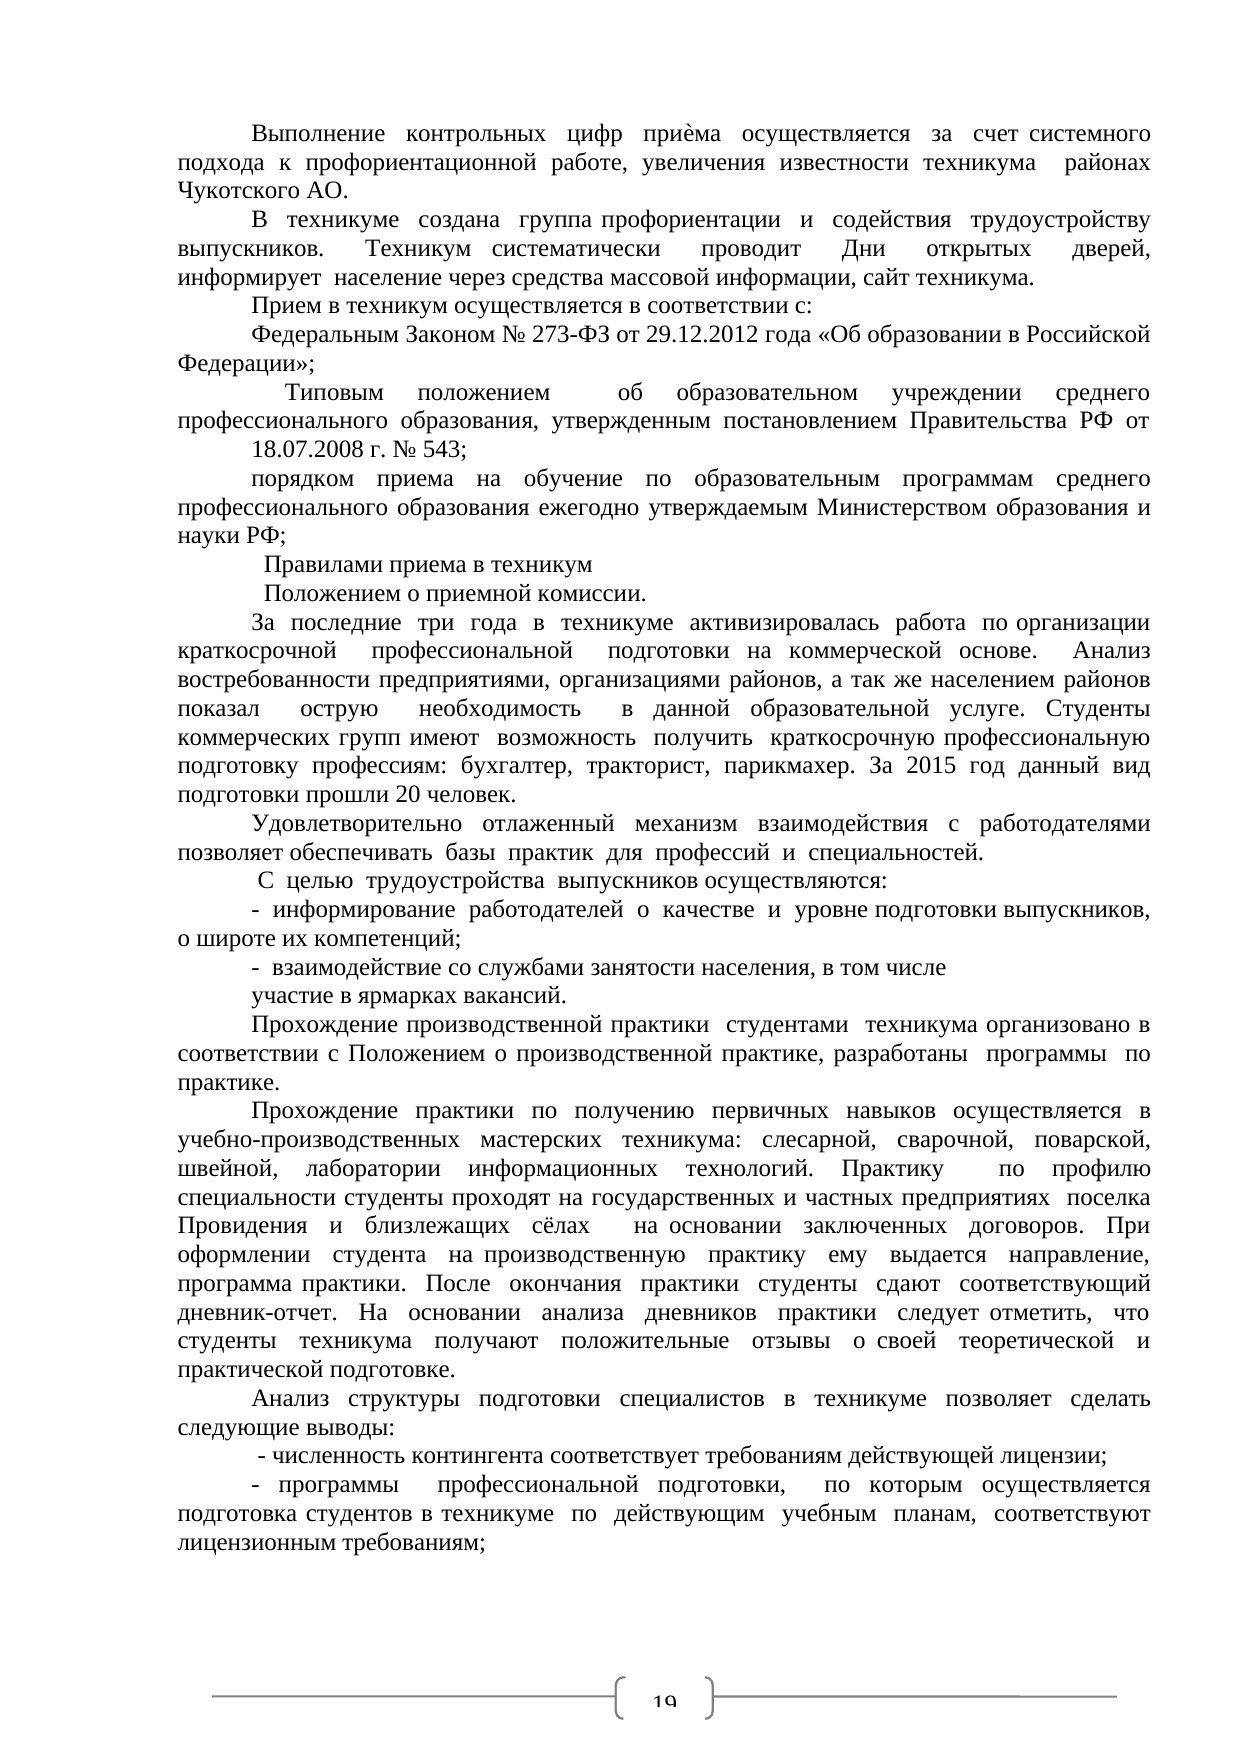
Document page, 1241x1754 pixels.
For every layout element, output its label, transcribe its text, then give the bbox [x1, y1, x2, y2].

text Правилами приема в техникум [177, 549, 1152, 578]
text - информирование работодателей о качестве и уровне подготовки выпускников, о широте их компетенций; [177, 894, 1152, 952]
text - взаимодействие со службами занятости населения, в том числе [177, 952, 1152, 981]
text Положением о приемной комиссии. [177, 578, 1152, 607]
text порядком приема на обучение по образовательным программам среднего профессионального образования ежегодно утверждаемым Министерством образования и науки РФ; [177, 463, 1152, 549]
text участие в ярмарках вакансий. [177, 981, 1152, 1009]
text С целью трудоустройства выпускников осуществляются: [177, 866, 1152, 894]
text Удовлетворительно отлаженный механизм взаимодействия с работодателями позволяет обеспечивать базы практик для профессий и специальностей. [177, 808, 1152, 866]
text Выполнение контрольных цифр приѐма осуществляется за счет системного подхода к профориентационной работе, увеличения известности техникума районах Чукотского АО. [177, 118, 1152, 204]
text Прием в техникум осуществляется в соответствии с: [177, 291, 1152, 319]
text - программы профессиональной подготовки, по которым осуществляется подготовка студентов в техникуме по действующим учебным планам, соответствуют лицензионным требованиям; [177, 1469, 1152, 1556]
text Прохождение производственной практики студентами техникума организовано в соответствии с Положением о производственной практике, разработаны программы по практике. [177, 1009, 1152, 1096]
text Типовым положением об образовательном учреждении среднего профессионального образования, утвержденным постановлением Правительства РФ от [177, 377, 1152, 434]
text В техникуме создана группа профориентации и содействия трудоустройству выпускников. Техникум систематически проводит Дни открытых дверей, информирует население через средства массовой информации, сайт техникума. [177, 204, 1152, 291]
text 18.07.2008 г. № 543; [177, 434, 1152, 463]
text Прохождение практики по получению первичных навыков осуществляется в учебно-производственных мастерских техникума: слесарной, сварочной, поварской, швейной, лаборатории информационных технологий. Практику по профилю специальности студенты проходят на государственных и частных предприятиях поселка Провидения и близлежащих сёлах на основании заключенных договоров. При оформлении студента на производственную практику ему выдается направление, программа практики. После окончания практики студенты сдают соответствующий дневник-отчет. На основании анализа дневников практики следует отметить, что студенты техникума получают положительные отзывы о своей теоретической и практической подготовке. [177, 1096, 1152, 1383]
text - численность контингента соответствует требованиям действующей лицензии; [177, 1441, 1152, 1469]
text Анализ структуры подготовки специалистов в техникуме позволяет сделать следующие выводы: [177, 1383, 1152, 1441]
text Федеральным Законом № 273-ФЗ от 29.12.2012 года «Об образовании в Российской Федерации»; [177, 319, 1152, 377]
text За последние три года в техникуме активизировалась работа по организации краткосрочной профессиональной подготовки на коммерческой основе. Анализ востребованности предприятиями, организациями районов, а так же населением районов показал острую необходимость в данной образовательной услуге. Студенты коммерческих групп имеют возможность получить краткосрочную профессиональную подготовку профессиям: бухгалтер, тракторист, парикмахер. За 2015 год данный вид подготовки прошли 20 человек. [177, 607, 1152, 808]
